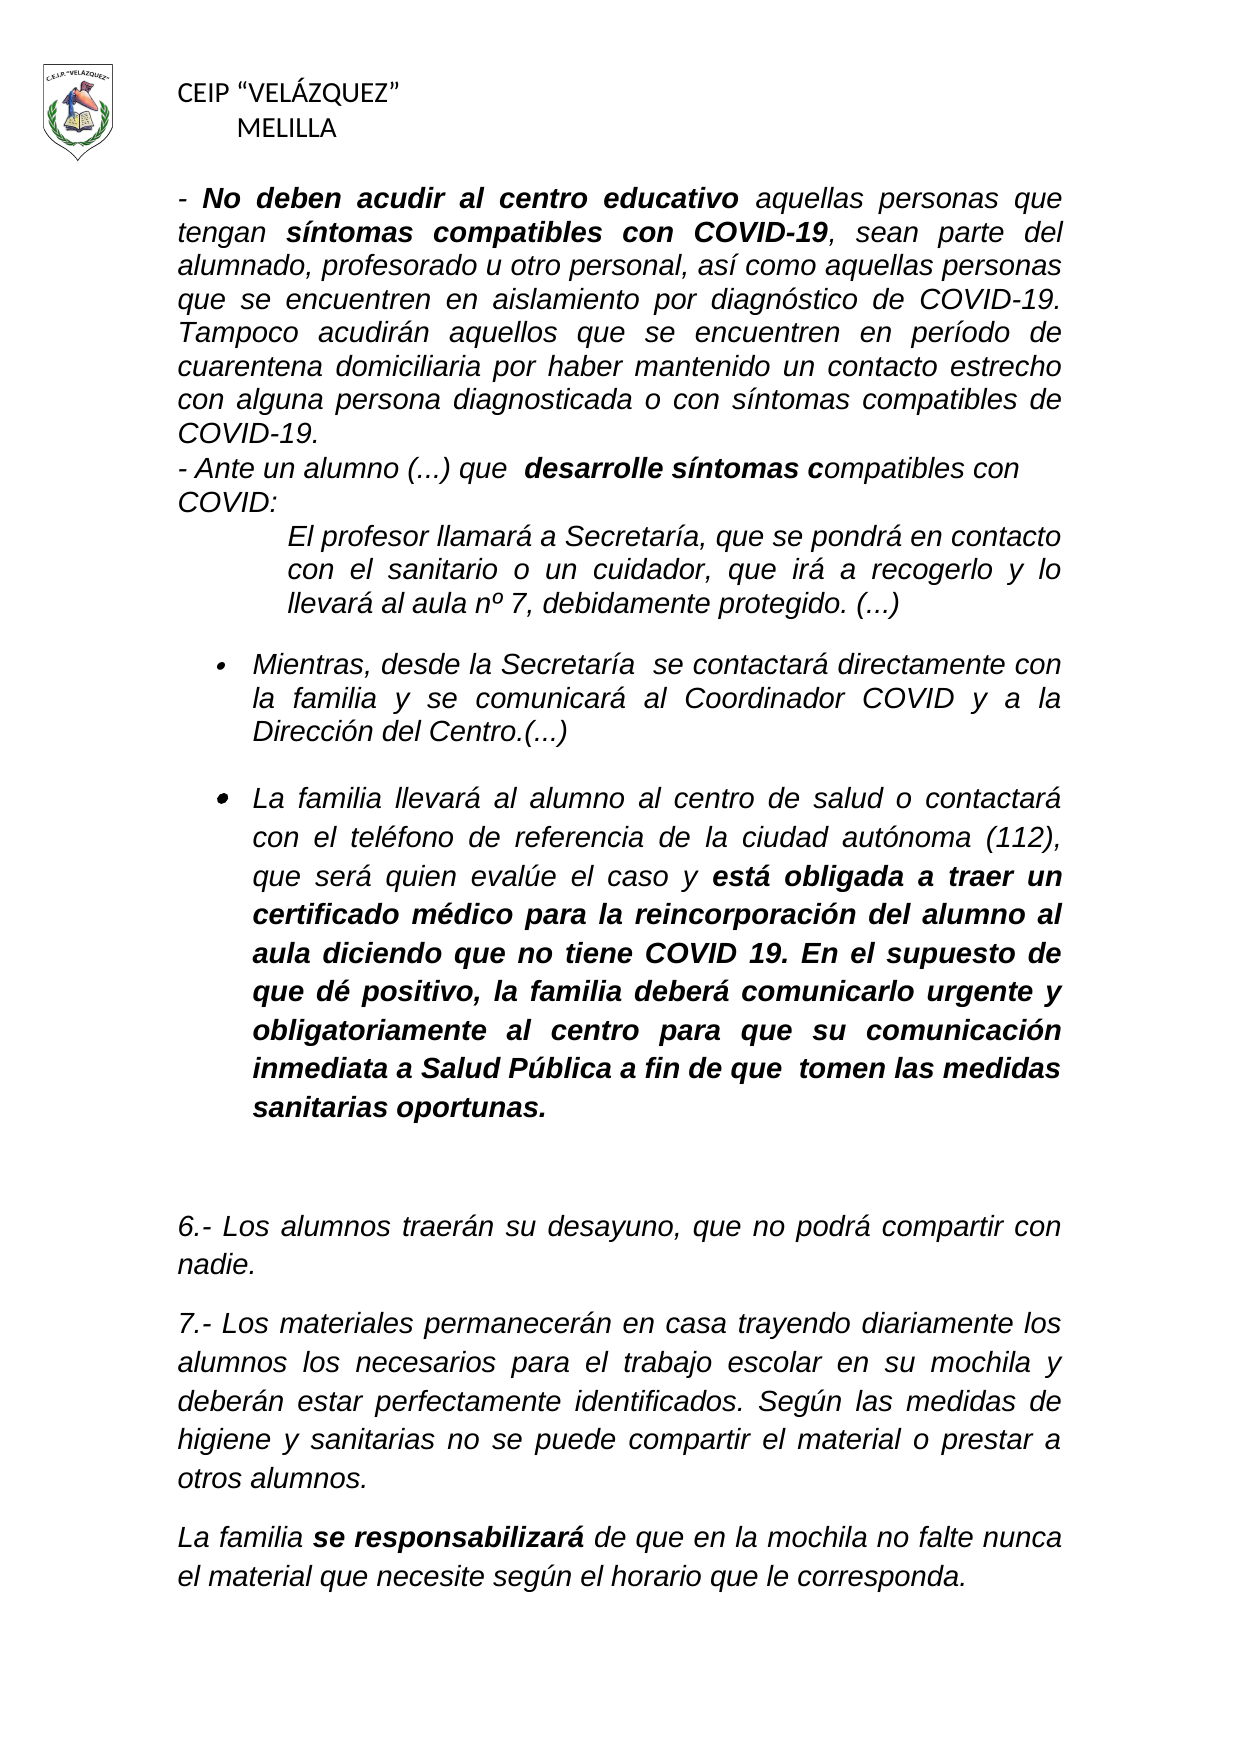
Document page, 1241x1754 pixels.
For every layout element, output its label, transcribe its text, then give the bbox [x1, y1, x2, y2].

text 7.- Los materiales permanecerán en casa trayendo diariamente los alumnos los necesarios para el trabajo escolar en su mochila y deberán estar perfectamente identificados. Según las medidas de higiene y sanitarias no se puede compartir el material o prestar a otros alumnos. [177, 1307, 1063, 1494]
text El profesor llamará a Secretaría, que se pondrá en contacto con el sanitario o un cuidador, que irá a recogerlo y lo llevará al aula nº 7, debidamente protegido. (...) [287, 518, 1063, 619]
list La familia llevará al alumno al centro de salud o contactará con el teléfono de referencia de la ciudad autónoma (112), que será quien evalúe el caso y está obligada a traer un certificado médico para la reincorporación del alumno al aula diciendo que no tiene COVID 19. En el supuesto de que dé positivo, la familia deberá comunicarlo urgente y obligatoriamente al centro para que su comunicación inmediata a Salud Pública a fin de que tomen las medidas sanitarias oportunas. [215, 781, 1063, 1123]
text - Ante un alumno (...) que desarrolle síntomas compatibles con COVID: [177, 451, 1063, 518]
text La familia se responsabilizará de que en la mochila no falte nunca el material que necesite según el horario que le corresponda. [177, 1520, 1063, 1592]
list Mientras, desde la Secretaría se contactará directamente con la familia y se comunicará al Coordinador COVID y a la Dirección del Centro.(...) [215, 647, 1063, 748]
picture [39, 62, 118, 164]
text - No deben acudir al centro educativo aquellas personas que tengan síntomas compatibles con COVID-19, sean parte del alumnado, profesorado u otro personal, así como aquellas personas que se encuentren en aislamiento por diagnóstico de COVID-19. Tampoco acudirán aquellos que se encuentren en período de cuarentena domiciliaria por haber mantenido un contacto estrecho con alguna persona diagnosticada o con síntomas compatibles de COVID-19. [177, 181, 1063, 449]
text 6.- Los alumnos traerán su desayuno, que no podrá compartir con nadie. [177, 1209, 1063, 1281]
